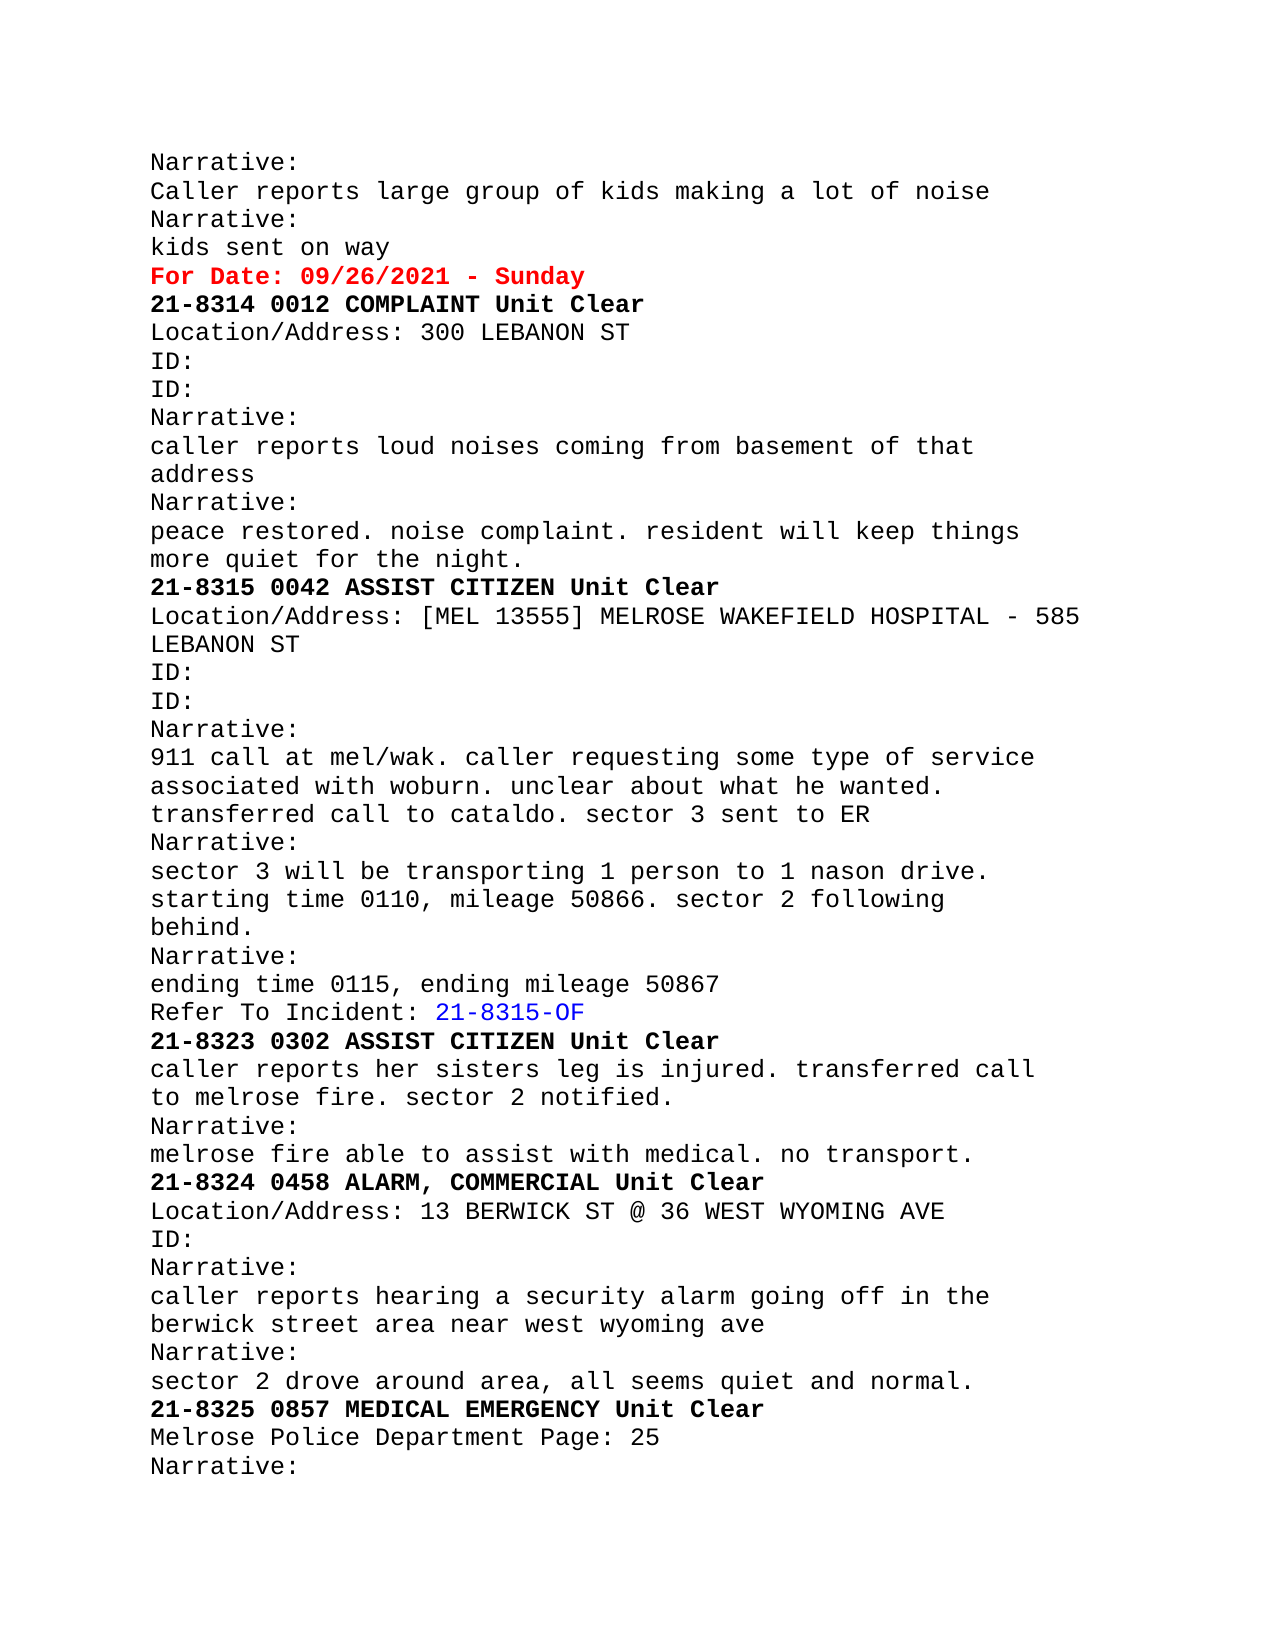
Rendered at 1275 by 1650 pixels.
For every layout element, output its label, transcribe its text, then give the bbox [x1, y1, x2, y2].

text Location/Address: [MEL 13555] MELROSE WAKEFIELD HOSPITAL - 585 LEBANON ST [150, 603, 1125, 660]
text For Date: 09/26/2021 - Sunday [150, 263, 1125, 292]
text transferred call to cataldo. sector 3 sent to ER [150, 802, 1125, 830]
text sector 3 will be transporting 1 person to 1 nason drive. [150, 858, 1125, 887]
text peace restored. noise complaint. resident will keep things [150, 518, 1125, 547]
text melrose fire able to assist with medical. no transport. [150, 1142, 1125, 1170]
text Narrative: [150, 1255, 1125, 1283]
text Narrative: [150, 1340, 1125, 1368]
text ID: [150, 377, 1125, 405]
text to melrose fire. sector 2 notified. [150, 1085, 1125, 1113]
text Narrative: [150, 1113, 1125, 1142]
text more quiet for the night. [150, 547, 1125, 575]
text Narrative: [150, 717, 1125, 745]
text caller reports her sisters leg is injured. transferred call [150, 1057, 1125, 1085]
text Melrose Police Department Page: 25 [150, 1425, 1125, 1453]
text 21-8323 0302 ASSIST CITIZEN Unit Clear [150, 1028, 1125, 1057]
text Location/Address: 13 BERWICK ST @ 36 WEST WYOMING AVE [150, 1198, 1125, 1227]
text 21-8314 0012 COMPLAINT Unit Clear [150, 292, 1125, 320]
text ID: [150, 660, 1125, 688]
text address [150, 462, 1125, 490]
text Narrative: [150, 207, 1125, 235]
text kids sent on way [150, 235, 1125, 263]
text Narrative: [150, 943, 1125, 972]
text Narrative: [150, 830, 1125, 858]
text 911 call at mel/wak. caller requesting some type of service [150, 745, 1125, 773]
text caller reports hearing a security alarm going off in the [150, 1283, 1125, 1312]
text ID: [150, 348, 1125, 377]
text Narrative: [150, 405, 1125, 433]
text Narrative: [150, 490, 1125, 518]
text caller reports loud noises coming from basement of that [150, 433, 1125, 462]
text 21-8324 0458 ALARM, COMMERCIAL Unit Clear [150, 1170, 1125, 1198]
text Refer To Incident: 21-8315-OF [150, 1000, 1125, 1028]
text 21-8315 0042 ASSIST CITIZEN Unit Clear [150, 575, 1125, 603]
text starting time 0110, mileage 50866. sector 2 following [150, 887, 1125, 915]
text 21-8325 0857 MEDICAL EMERGENCY Unit Clear [150, 1397, 1125, 1425]
text Narrative: [150, 1453, 1125, 1482]
text ending time 0115, ending mileage 50867 [150, 972, 1125, 1000]
text Caller reports large group of kids making a lot of noise [150, 178, 1125, 207]
text Narrative: [150, 150, 1125, 178]
text behind. [150, 915, 1125, 943]
text ID: [150, 1227, 1125, 1255]
text ID: [150, 688, 1125, 717]
text Location/Address: 300 LEBANON ST [150, 320, 1125, 348]
text associated with woburn. unclear about what he wanted. [150, 773, 1125, 802]
text berwick street area near west wyoming ave [150, 1312, 1125, 1340]
text sector 2 drove around area, all seems quiet and normal. [150, 1368, 1125, 1397]
